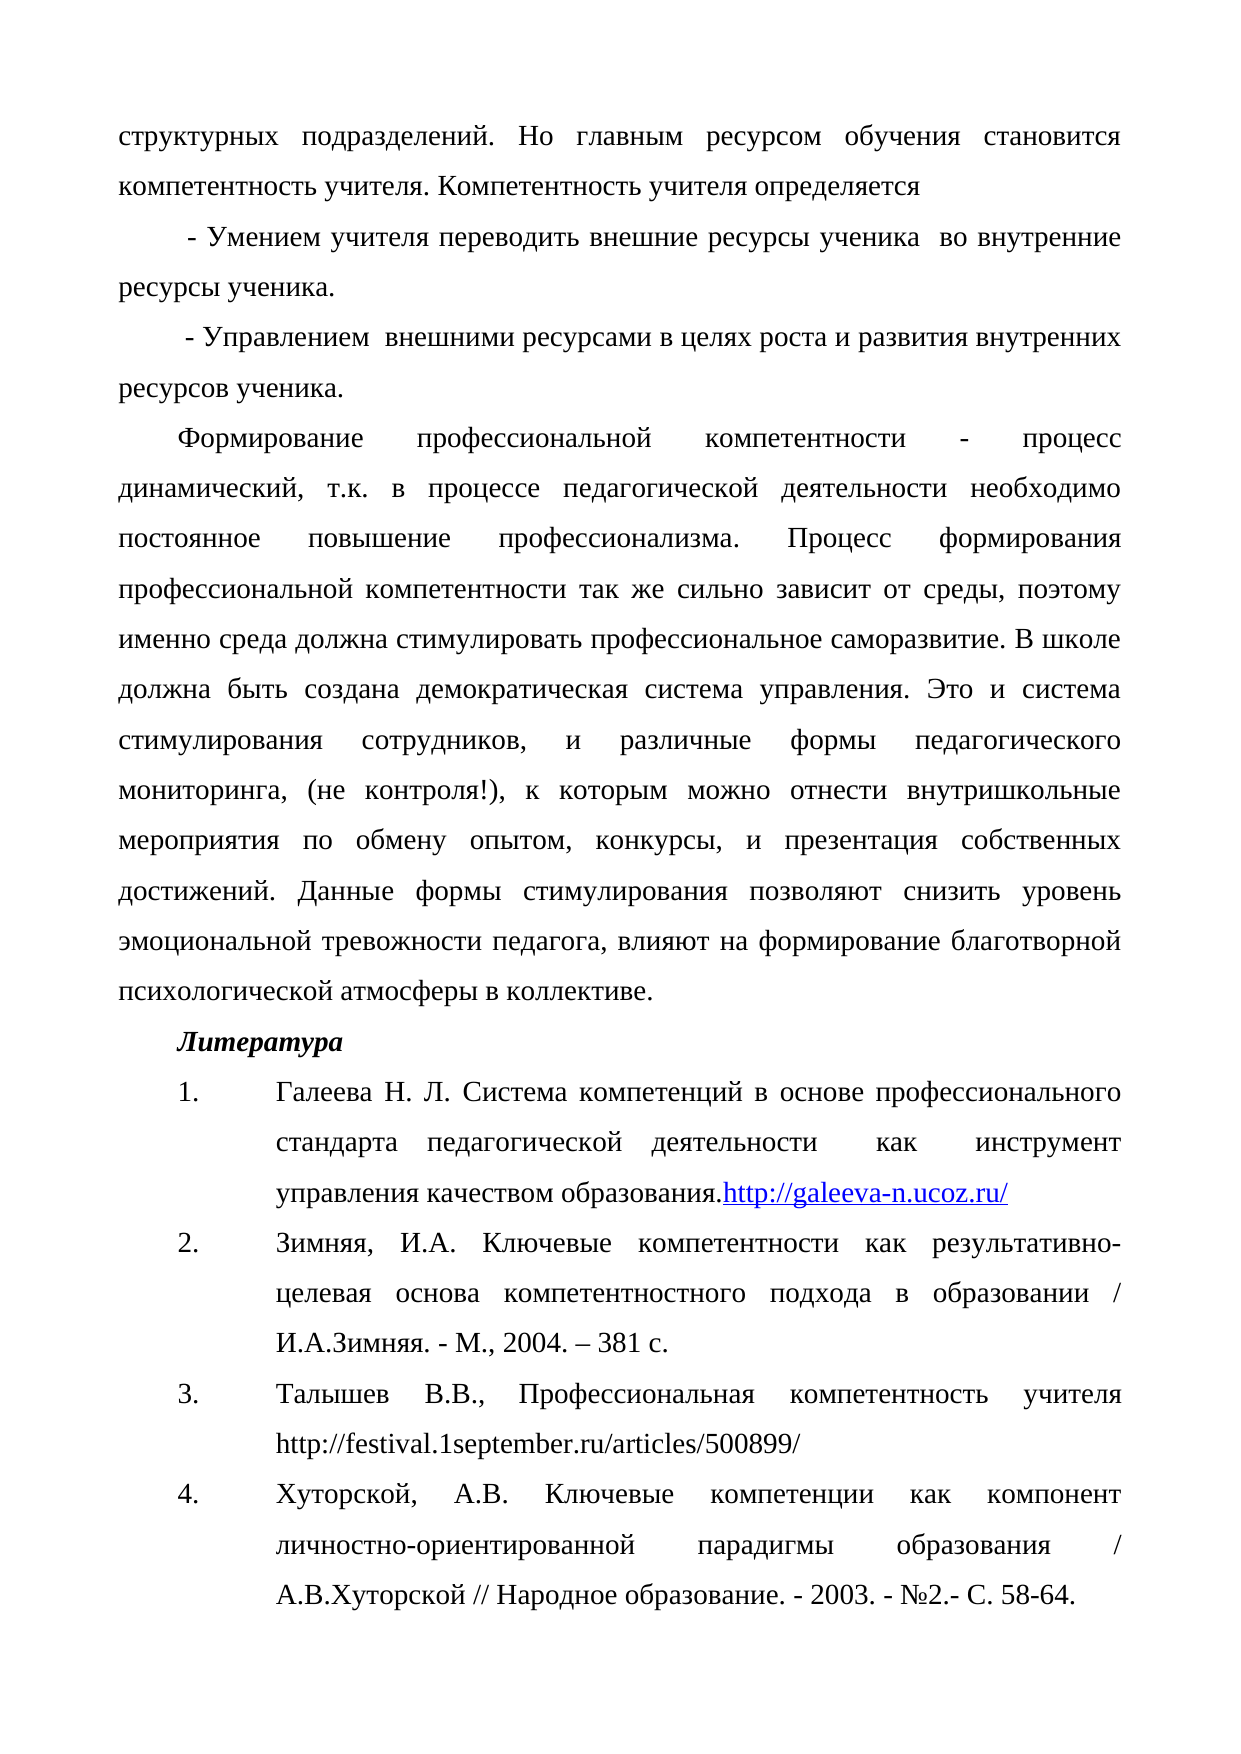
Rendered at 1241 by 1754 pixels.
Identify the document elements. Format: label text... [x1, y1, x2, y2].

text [118, 118, 1122, 202]
list Хуторской, А.В. Ключевые компетенции как компонент личностно-ориентированной парадигмы образования / А.В.Хуторской // Народное образование. - 2003. - №2.- С. 58-64. [177, 1477, 1122, 1611]
list Талышев В.В., Профессиональная компетентность учителя http://festival.1september.ru/articles/500899/ [177, 1376, 1122, 1460]
text Литература [118, 1024, 1122, 1057]
text Формирование профессиональной компетентности - процесс динамический, т.к. в процессе педагогической деятельности необходимо постоянное повышение профессионализма. Процесс формирования профессиональной компетентности так же сильно зависит от среды, поэтому именно среда должна стимулировать профессиональное саморазвитие. В школе должна быть создана демократическая система управления. Это и система стимулирования сотрудников, и различные формы педагогического мониторинга, (не контроля!), к которым можно отнести внутришкольные мероприятия по обмену опытом, конкурсы, и презентация собственных достижений. Данные формы стимулирования позволяют снизить уровень эмоциональной тревожности педагога, влияют на формирование благотворной психологической атмосферы в коллективе. [118, 420, 1122, 1007]
text - Управлением внешними ресурсами в целях роста и развития внутренних ресурсов ученика. [118, 319, 1122, 403]
list Галеева Н. Л. Система компетенций в основе профессионального стандарта педагогической деятельности как инструмент управления качеством образования.http://galeeva-n.ucoz.ru/ [177, 1074, 1122, 1208]
text - Умением учителя переводить внешние ресурсы ученика во внутренние ресурсы ученика. [118, 219, 1122, 303]
list Зимняя, И.А. Ключевые компетентности как результативно-целевая основа компетентностного подхода в образовании / И.А.Зимняя. - М., 2004. – 381 с. [177, 1225, 1122, 1359]
